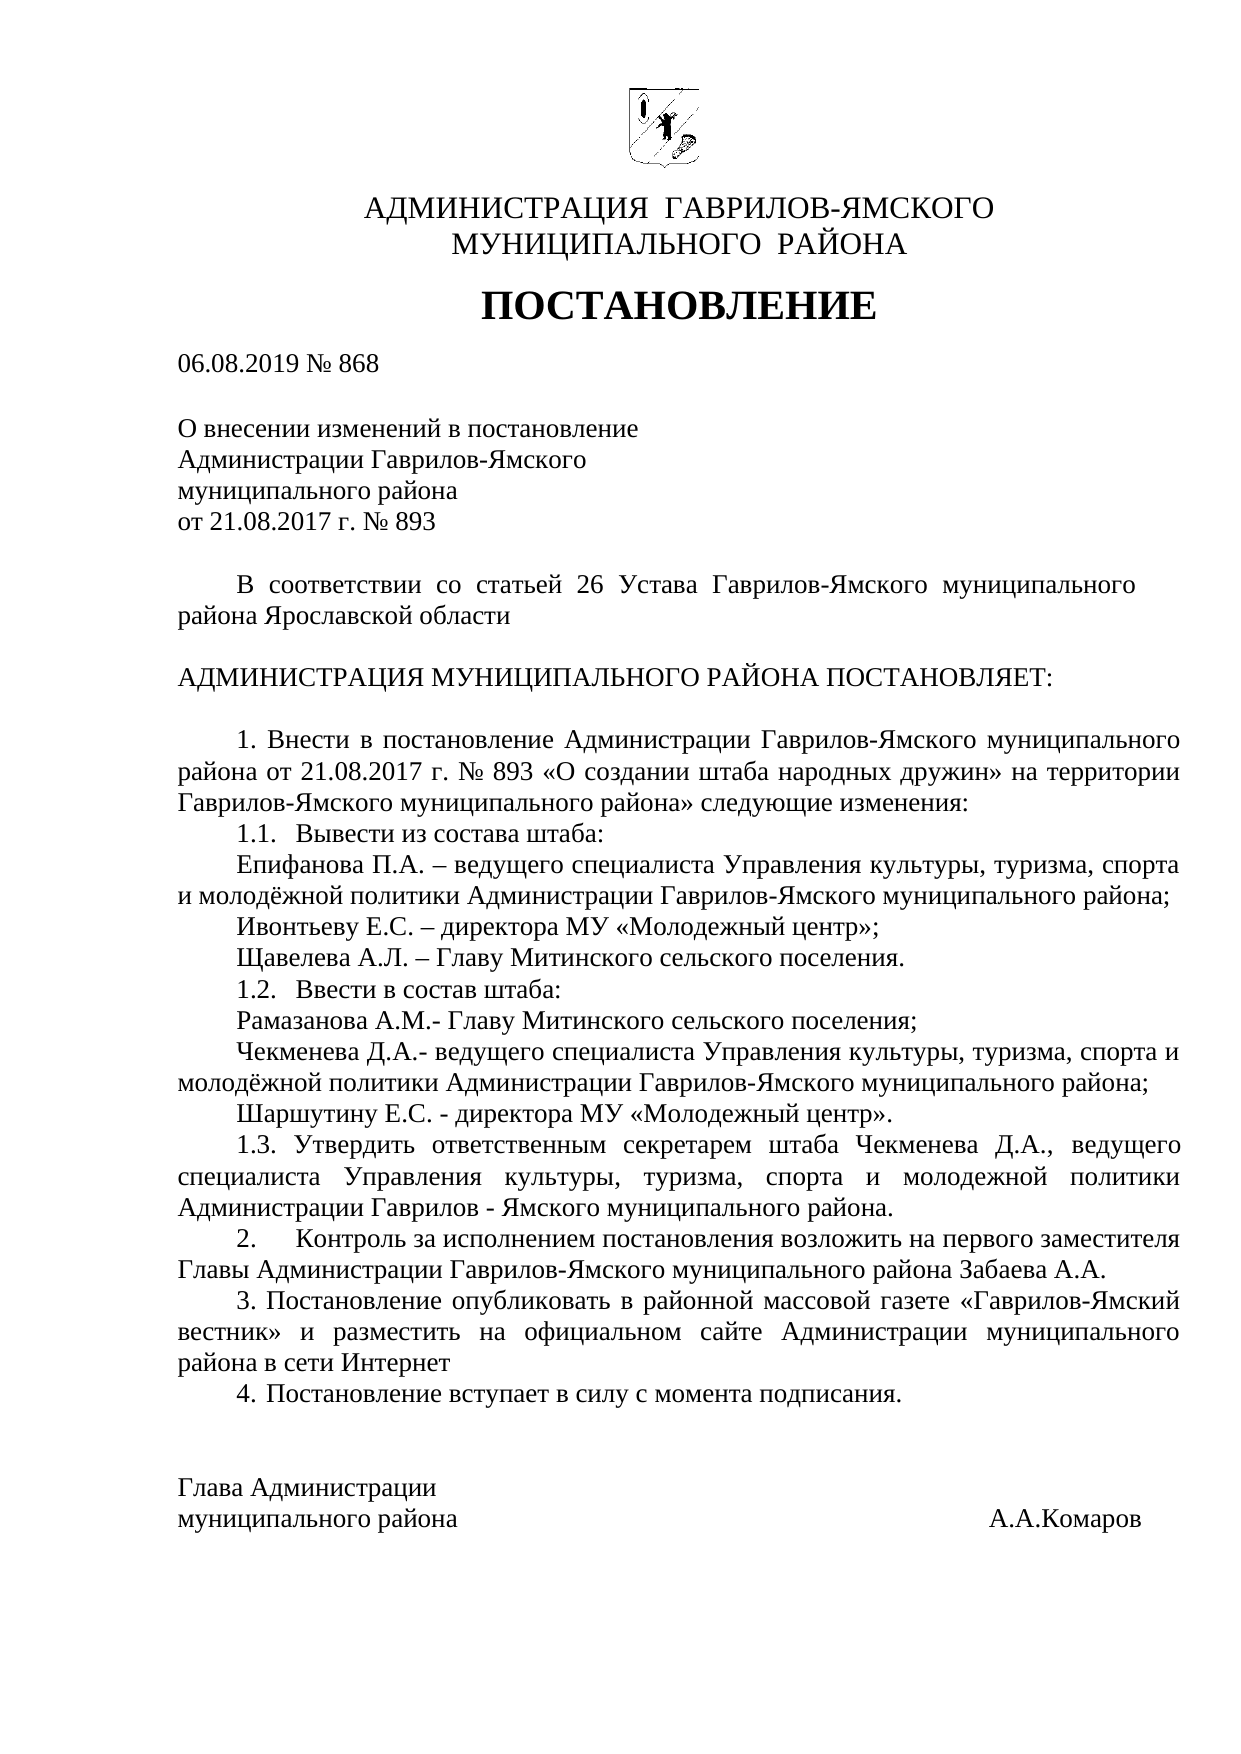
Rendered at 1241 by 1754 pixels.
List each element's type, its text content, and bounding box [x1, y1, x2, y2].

picture [629, 88, 699, 168]
list Ивонтьеву Е.С. – директора МУ «Молодежный центр»; [177, 910, 1181, 942]
text муниципального района А.А.Комаров [177, 1502, 1181, 1533]
text В соответствии со статьей 26 Устава Гаврилов-Ямского муниципального района Ярославской области [177, 568, 1137, 630]
text ПОСТАНОВЛЕНИЕ [177, 280, 1181, 328]
text АДМИНИСТРАЦИЯ ГАВРИЛОВ-ЯМСКОГО [177, 189, 1181, 225]
text О внесении изменений в постановление [177, 412, 1137, 443]
text от 21.08.2017 г. № 893 [177, 506, 1137, 537]
list Рамазанова А.М.- Главу Митинского сельского поселения; [177, 1004, 1181, 1035]
text 1. Внести в постановление Администрации Гаврилов-Ямского муниципального района от 21.08.2017 г. № 893 «О создании штаба народных дружин» на территории Гаврилов-Ямского муниципального района» следующие изменения: [177, 723, 1181, 817]
list Постановление вступает в силу с момента подписания. [177, 1378, 1181, 1409]
text Администрации Гаврилов-Ямского [177, 443, 1137, 474]
list Контроль за исполнением постановления возложить на первого заместителя Главы Администрации Гаврилов-Ямского муниципального района Забаева А.А. [177, 1222, 1181, 1284]
text АДМИНИСТРАЦИЯ МУНИЦИПАЛЬНОГО РАЙОНА ПОСТАНОВЛЯЕТ: [177, 661, 1137, 692]
text Шаршутину Е.С. - директора МУ «Молодежный центр». [177, 1097, 1181, 1128]
text муниципального района [177, 474, 1137, 506]
list Вывести из состава штаба: [177, 817, 1181, 848]
list Постановление опубликовать в районной массовой газете «Гаврилов-Ямский вестник» и разместить на официальном сайте Администрации муниципального района в сети Интернет [177, 1284, 1181, 1378]
list Щавелева А.Л. – Главу Митинского сельского поселения. [177, 942, 1181, 973]
list Епифанова П.А. – ведущего специалиста Управления культуры, туризма, спорта и молодёжной политики Администрации Гаврилов-Ямского муниципального района; [177, 848, 1181, 910]
list Ввести в состав штаба: [177, 973, 1181, 1004]
text Глава Администрации [177, 1471, 1137, 1502]
text 1.3. Утвердить ответственным секретарем штаба Чекменева Д.А., ведущего специалиста Управления культуры, туризма, спорта и молодежной политики Администрации Гаврилов - Ямского муниципального района. [177, 1128, 1181, 1222]
text 06.08.2019 № 868 [177, 347, 1137, 378]
text Чекменева Д.А.- ведущего специалиста Управления культуры, туризма, спорта и молодёжной политики Администрации Гаврилов-Ямского муниципального района; [177, 1035, 1181, 1097]
text МУНИЦИПАЛЬНОГО РАЙОНА [177, 225, 1181, 261]
